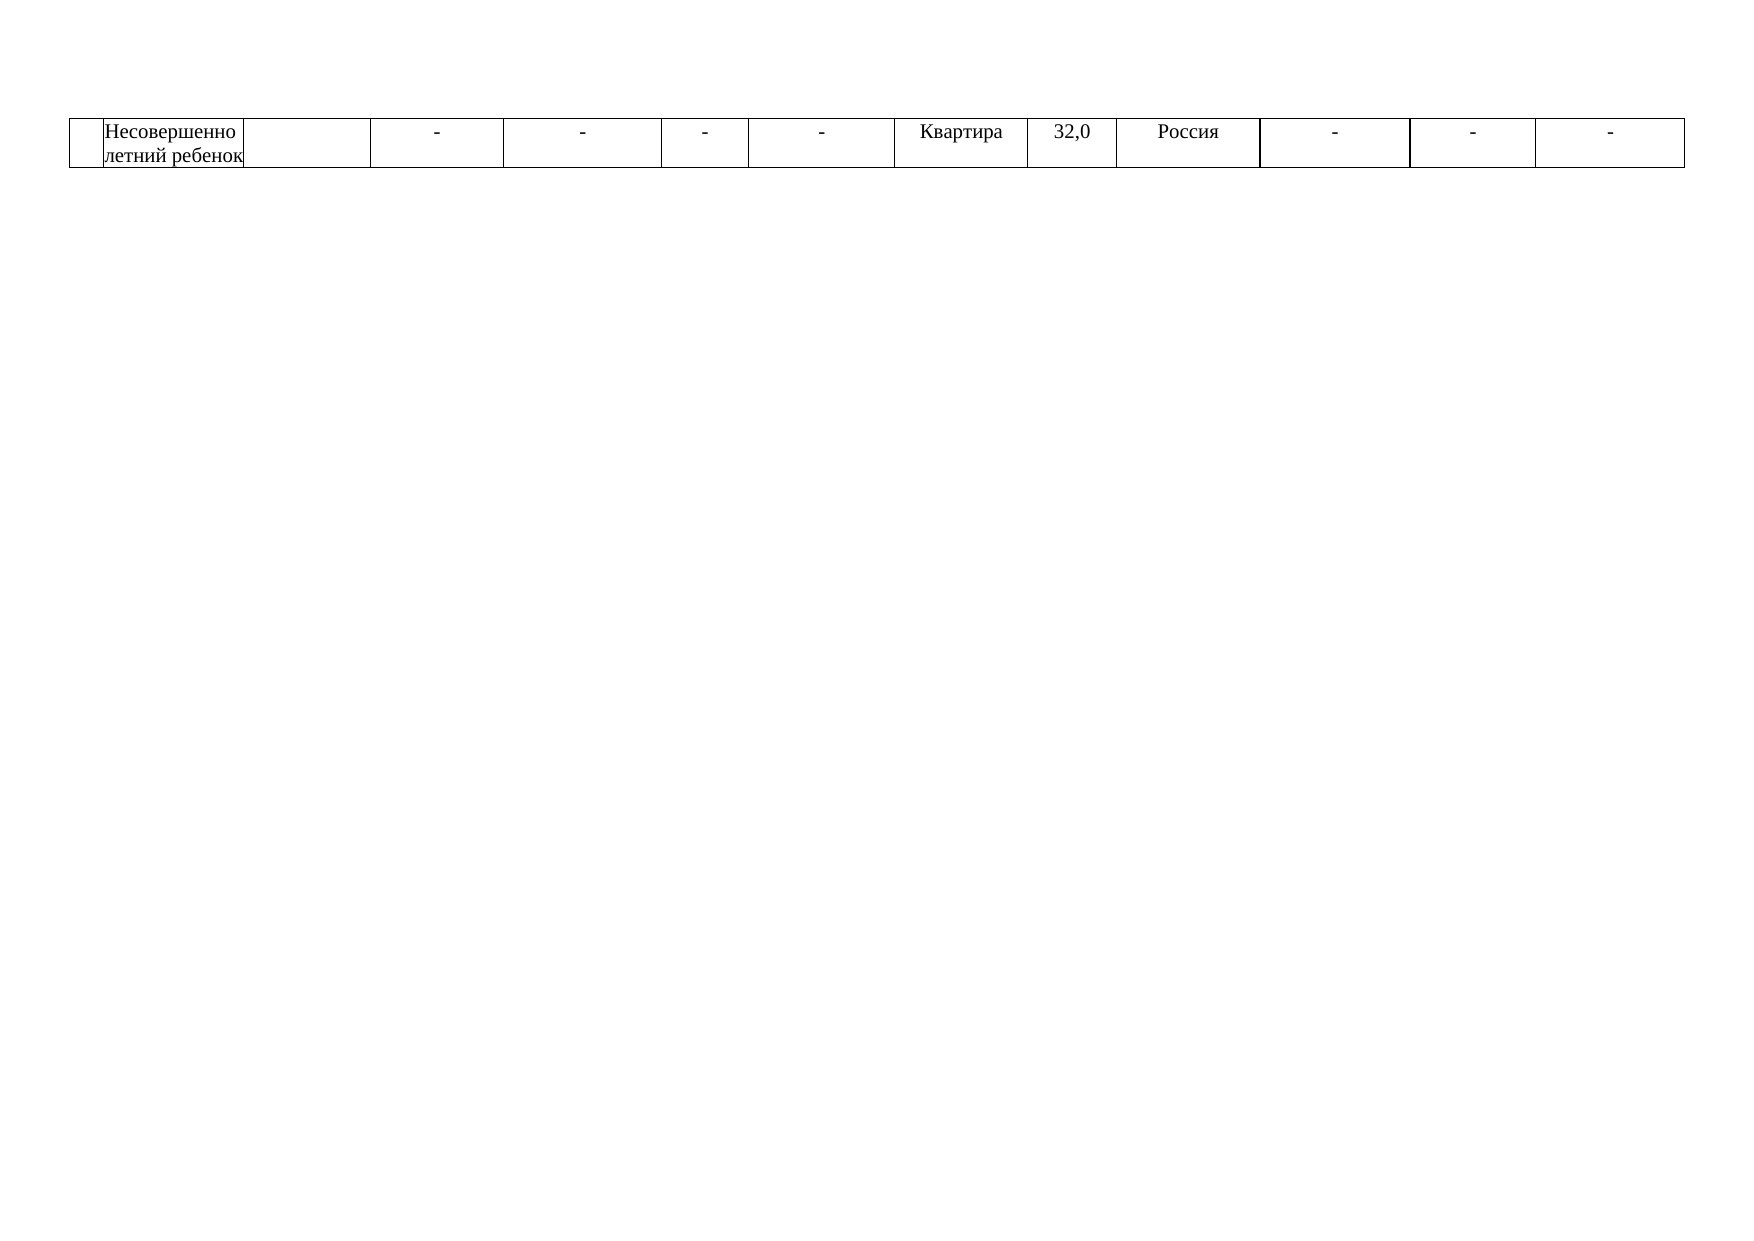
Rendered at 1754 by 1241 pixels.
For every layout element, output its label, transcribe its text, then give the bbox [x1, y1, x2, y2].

table_cell - [371, 119, 503, 167]
table_cell 32,0 [1028, 119, 1116, 167]
table_cell Россия [1117, 119, 1259, 167]
table_cell [244, 119, 370, 167]
table_cell - [662, 119, 748, 167]
table_cell Несовершеннолетний ребенок [104, 119, 243, 167]
table_cell - [1536, 119, 1684, 167]
table_cell - [749, 119, 894, 167]
table_cell - [1261, 119, 1409, 167]
table_cell Квартира [895, 119, 1027, 167]
table_cell - [504, 119, 661, 167]
table_cell - [1411, 119, 1535, 167]
